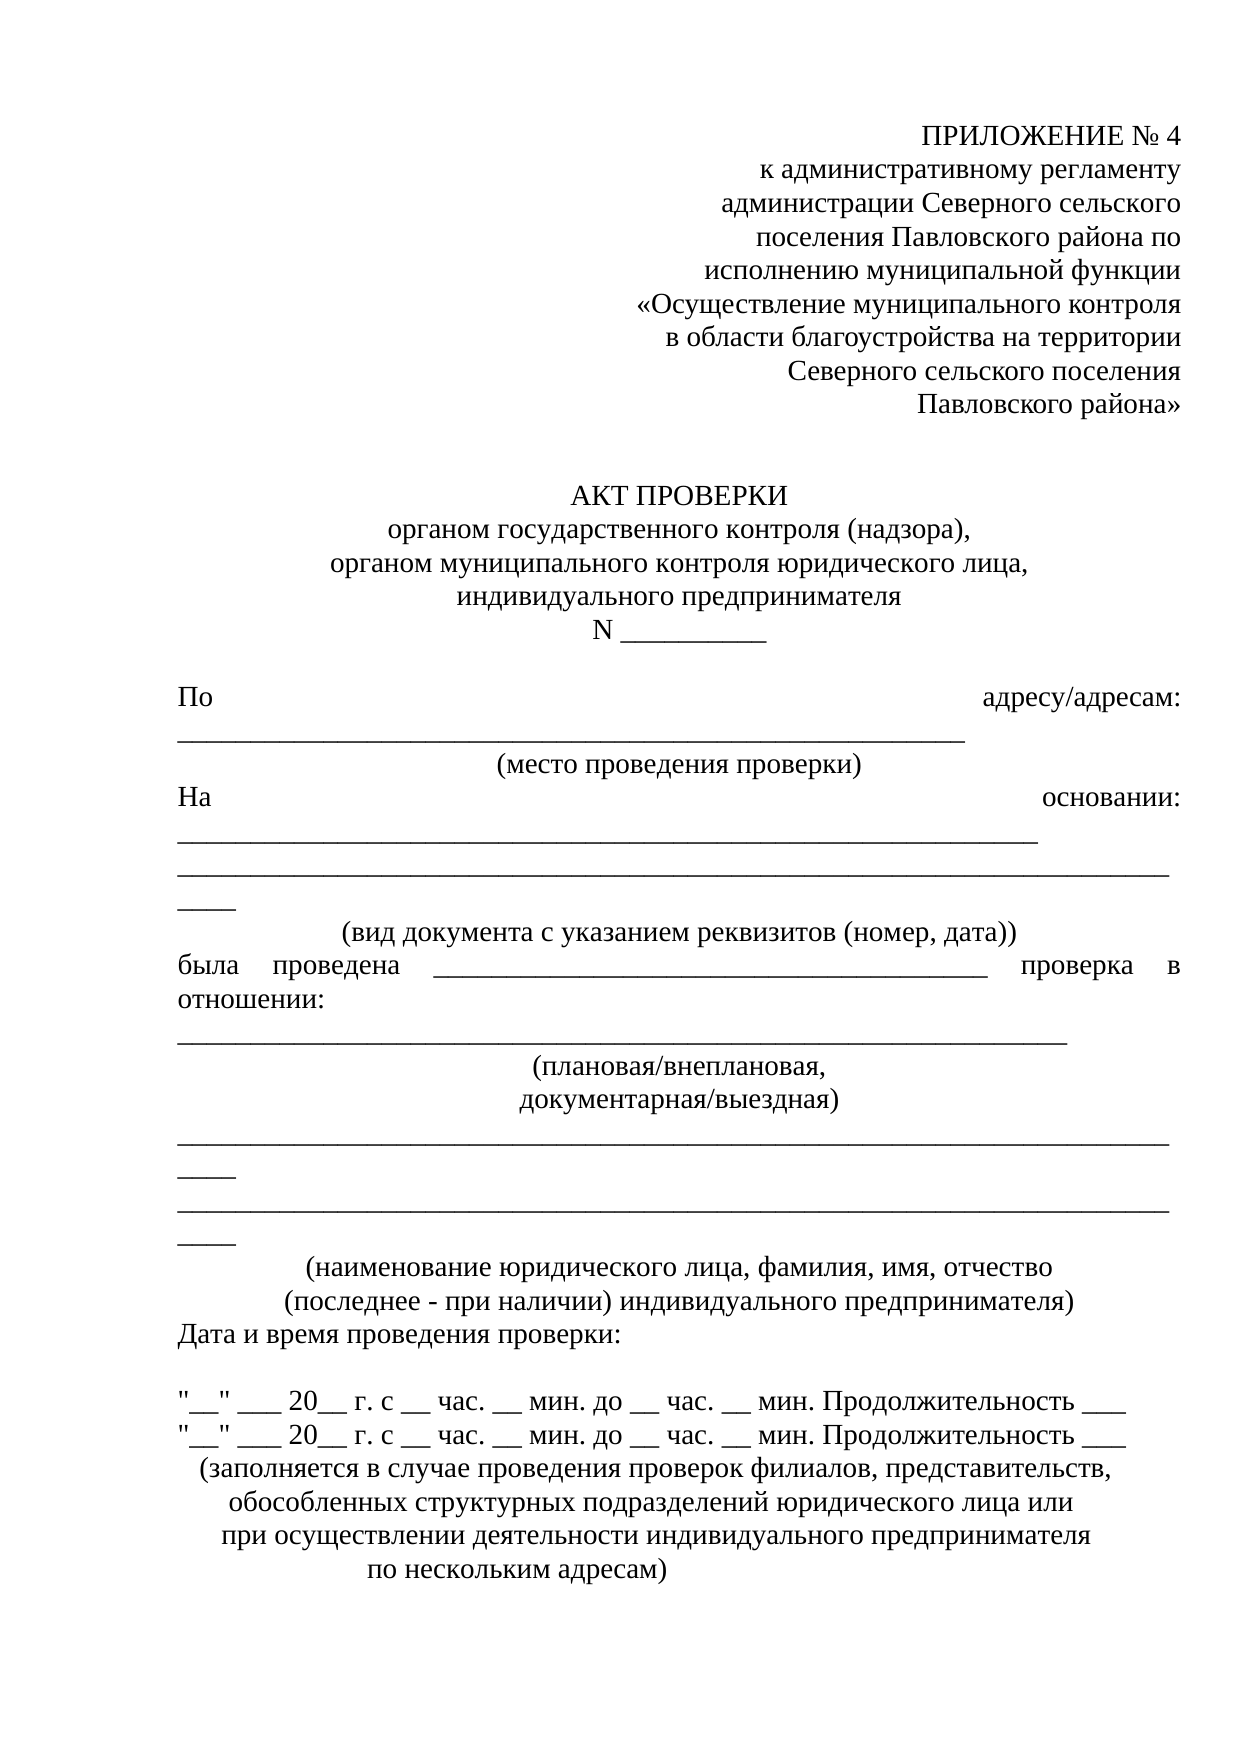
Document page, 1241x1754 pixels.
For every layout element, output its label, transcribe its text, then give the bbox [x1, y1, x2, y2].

text (вид документа с указанием реквизитов (номер, дата)) [177, 914, 1181, 947]
text АКТ ПРОВЕРКИ [177, 478, 1181, 511]
text Дата и время проведения проверки: [177, 1316, 1181, 1350]
text исполнению муниципальной функции [177, 252, 1181, 286]
text индивидуального предпринимателя [177, 578, 1181, 612]
text ________________________________________________________________________ [177, 1115, 1181, 1182]
text «Осуществление муниципального контроля [177, 286, 1181, 319]
text при осуществлении деятельности индивидуального предпринимателя [177, 1517, 1181, 1551]
text Северного сельского поселения [177, 353, 1181, 386]
text ________________________________________________________________________ [177, 1182, 1181, 1249]
text На основании: ___________________________________________________________ [177, 779, 1181, 847]
text ________________________________________________________________________ [177, 847, 1181, 914]
text поселения Павловского района по [177, 219, 1181, 252]
text по нескольким адресам) [177, 1551, 1181, 1584]
text обособленных структурных подразделений юридического лица или [177, 1484, 1181, 1517]
text органом муниципального контроля юридического лица, [177, 545, 1181, 578]
text (заполняется в случае проведения проверок филиалов, представительств, [177, 1450, 1181, 1484]
text органом государственного контроля (надзора), [177, 511, 1181, 545]
text (наименование юридического лица, фамилия, имя, отчество [177, 1249, 1181, 1283]
text Павловского района» [177, 386, 1181, 420]
text "__" ___ 20__ г. с __ час. __ мин. до __ час. __ мин. Продолжительность ___ [177, 1417, 1181, 1450]
text администрации Северного сельского [177, 185, 1181, 219]
text "__" ___ 20__ г. с __ час. __ мин. до __ час. __ мин. Продолжительность ___ [177, 1383, 1181, 1417]
text была проведена ______________________________________ проверка в отношении: _____________________________________________________________ [177, 947, 1181, 1048]
text в области благоустройства на территории [177, 319, 1181, 353]
text ПРИЛОЖЕНИЕ № 4 [177, 118, 1181, 152]
text (плановая/внеплановая, [177, 1048, 1181, 1081]
text документарная/выездная) [177, 1081, 1181, 1115]
text (последнее - при наличии) индивидуального предпринимателя) [177, 1283, 1181, 1316]
text N __________ [177, 612, 1181, 645]
text к административному регламенту [177, 152, 1181, 185]
text По адресу/адресам: ______________________________________________________ [177, 679, 1181, 746]
text (место проведения проверки) [177, 746, 1181, 779]
